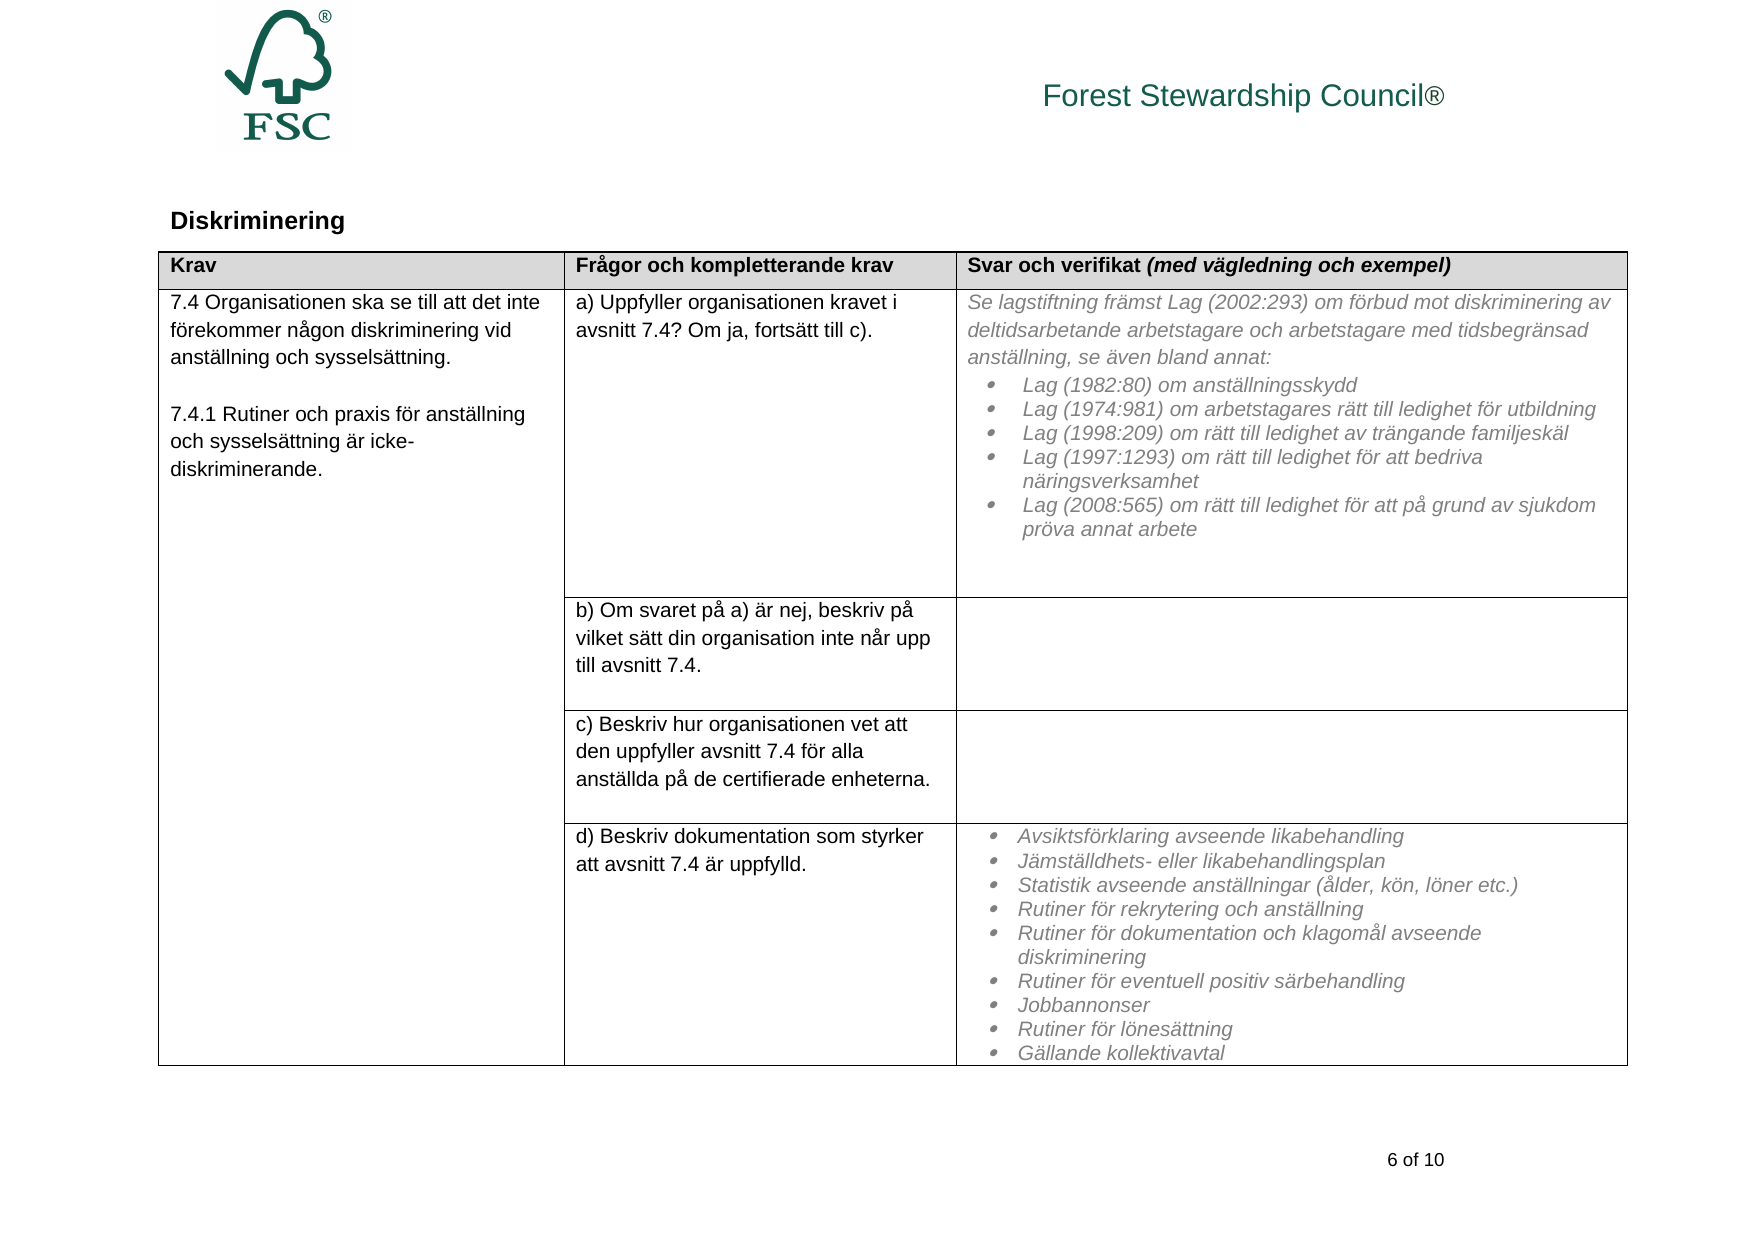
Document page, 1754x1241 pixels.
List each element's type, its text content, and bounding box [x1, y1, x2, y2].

table_cell Svar och verifikat (med vägledning och exempel) [957, 253, 1627, 289]
table_cell [957, 598, 1627, 710]
table_cell Krav [159, 253, 564, 289]
table_cell Frågor och kompletterande krav [565, 253, 956, 289]
table_header Diskriminering [159, 206, 1628, 251]
table_cell c) Beskriv hur organisationen vet att den uppfyller avsnitt 7.4 för alla anställda på de certifierade enheterna. [565, 711, 956, 823]
picture [214, 0, 352, 151]
table_cell b) Om svaret på a) är nej, beskriv på vilket sätt din organisation inte når upp till avsnitt 7.4. [565, 598, 956, 710]
table_cell Avsiktsförklaring avseende likabehandling Jämställdhets- eller likabehandlingsplan Statistik avseende anställningar (ålder, kön, löner etc.) Rutiner för rekrytering och anställning Rutiner för dokumentation och klagomål avseende diskriminering Rutiner för eventuell positiv särbehandling Jobbannonser Rutiner för lönesättning Gällande kollektivavtal [957, 824, 1627, 1065]
table_cell Se lagstiftning främst Lag (2002:293) om förbud mot diskriminering av deltidsarbetande arbetstagare och arbetstagare med tidsbegränsad anställning, se även bland annat: Lag (1982:80) om anställningsskydd Lag (1974:981) om arbetstagares rätt till ledighet för utbildning Lag (1998:209) om rätt till ledighet av trängande familjeskäl Lag (1997:1293) om rätt till ledighet för att bedriva näringsverksamhet Lag (2008:565) om rätt till ledighet för att på grund av sjukdom pröva annat arbete [957, 290, 1627, 597]
table_cell 7.4 Organisationen ska se till att det inte förekommer någon diskriminering vid anställning och sysselsättning. 7.4.1 Rutiner och praxis för anställning och sysselsättning är icke-diskriminerande. [159, 290, 564, 1065]
table_cell d) Beskriv dokumentation som styrker att avsnitt 7.4 är uppfylld. [565, 824, 956, 1065]
table_cell [957, 711, 1627, 823]
table_cell a) Uppfyller organisationen kravet i avsnitt 7.4? Om ja, fortsätt till c). [565, 290, 956, 597]
